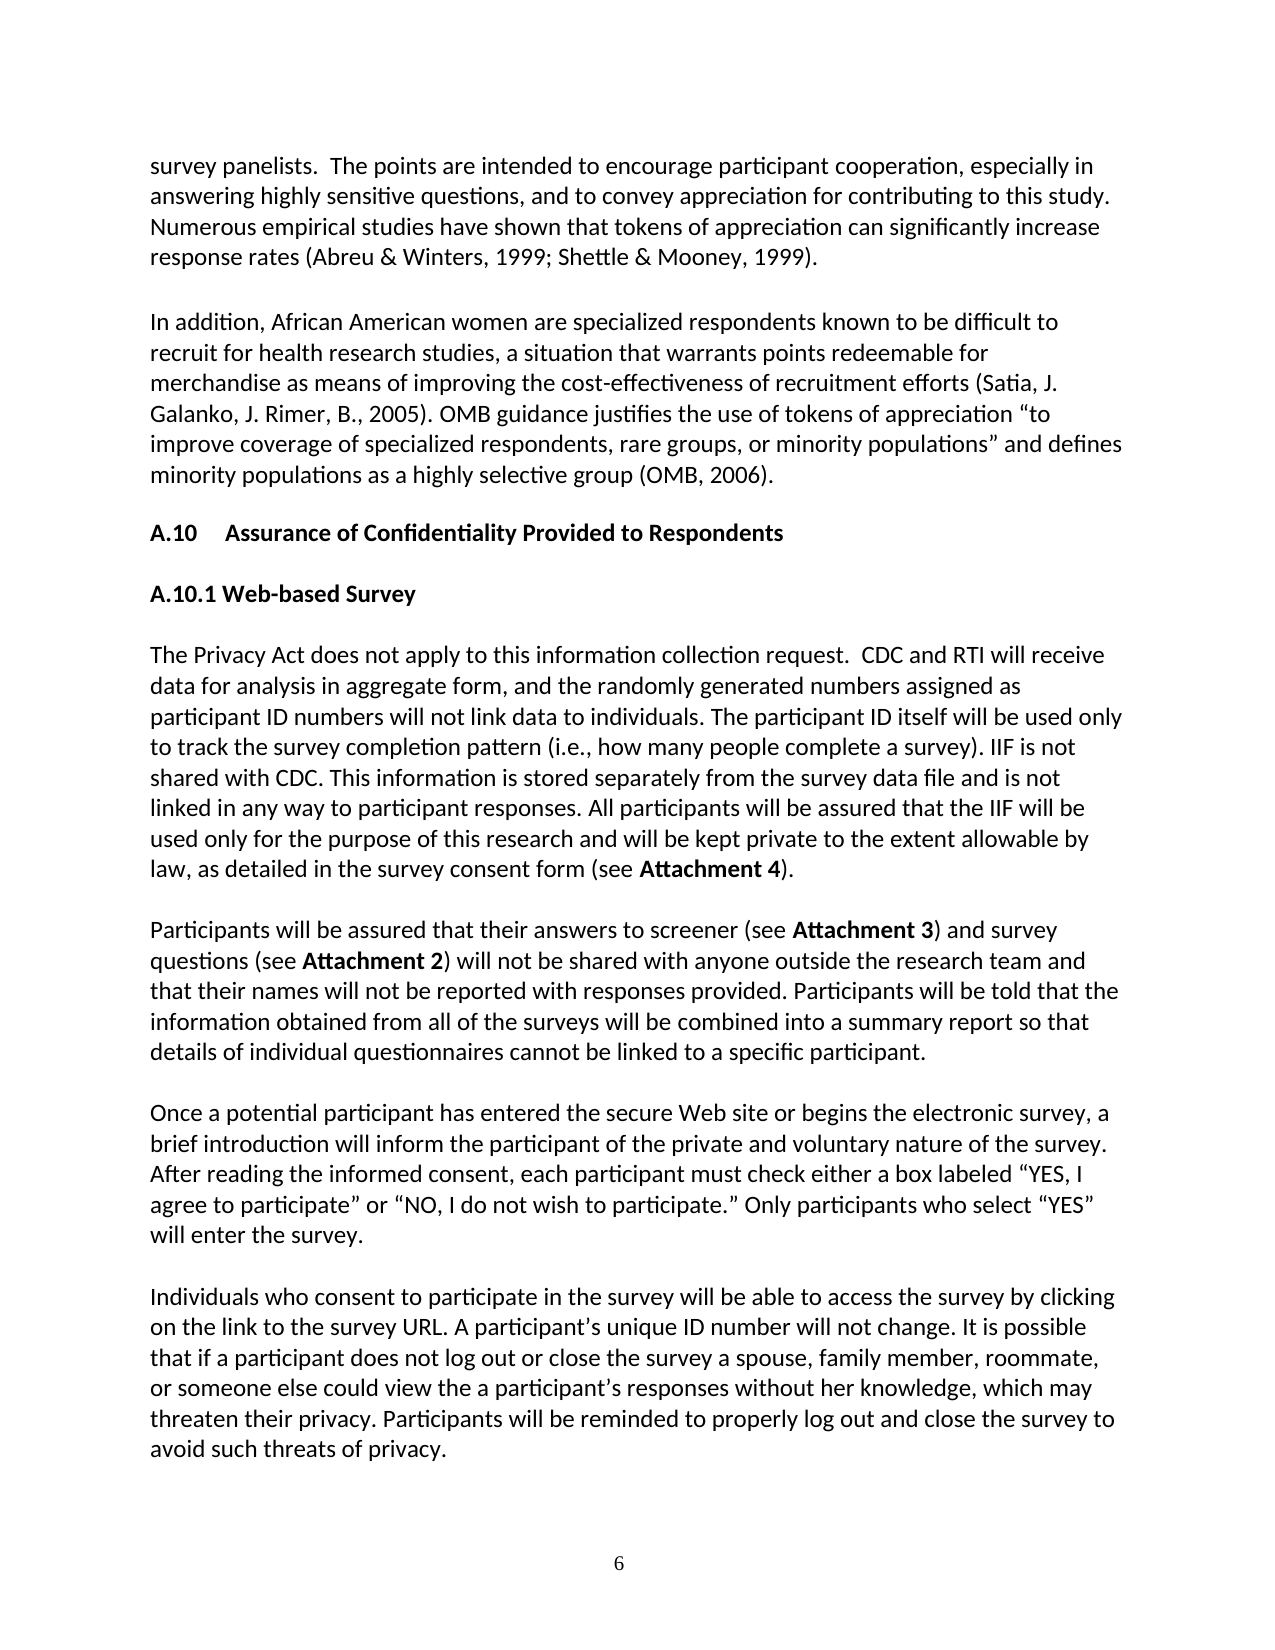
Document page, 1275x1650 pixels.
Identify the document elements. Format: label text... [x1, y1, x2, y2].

text The Privacy Act does not apply to this information collection request. CDC and RTI will receive data for analysis in aggregate form, and the randomly generated numbers assigned as participant ID numbers will not link data to individuals. The participant ID itself will be used only to track the survey completion pattern (i.e., how many people complete a survey). IIF is not shared with CDC. This information is stored separately from the survey data file and is not linked in any way to participant responses. All participants will be assured that the IIF will be used only for the purpose of this research and will be kept private to the extent allowable by law, as detailed in the survey consent form (see Attachment 4). [150, 640, 1125, 884]
text Individuals who consent to participate in the survey will be able to access the survey by clicking on the link to the survey URL. A participant’s unique ID number will not change. It is possible that if a participant does not log out or close the survey a spouse, family member, roommate, or someone else could view the a participant’s responses without her knowledge, which may threaten their privacy. Participants will be reminded to properly log out and close the survey to avoid such threats of privacy. [150, 1281, 1125, 1464]
text In addition, African American women are specialized respondents known to be difficult to recruit for health research studies, a situation that warrants points redeemable for merchandise as means of improving the cost-effectiveness of recruitment efforts (Satia, J. Galanko, J. Rimer, B., 2005). OMB guidance justifies the use of tokens of appreciation “to improve coverage of specialized respondents, rare groups, or minority populations” and defines minority populations as a highly selective group (OMB, 2006). [150, 306, 1125, 489]
subtitle A.10.1 Web-based Survey [150, 579, 1125, 609]
text Participants will be assured that their answers to screener (see Attachment 3) and survey questions (see Attachment 2) will not be shared with anyone outside the research team and that their names will not be reported with responses provided. Participants will be told that the information obtained from all of the surveys will be combined into a summary report so that details of individual questionnaires cannot be linked to a specific participant. [150, 914, 1125, 1067]
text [150, 150, 1125, 272]
text Once a potential participant has entered the secure Web site or begins the electronic survey, a brief introduction will inform the participant of the private and voluntary nature of the survey. After reading the informed consent, each participant must check either a box labeled “YES, I agree to participate” or “NO, I do not wish to participate.” Only participants who select “YES” will enter the survey. [150, 1097, 1125, 1250]
text A.10 Assurance of Confidentiality Provided to Respondents [150, 518, 1125, 548]
